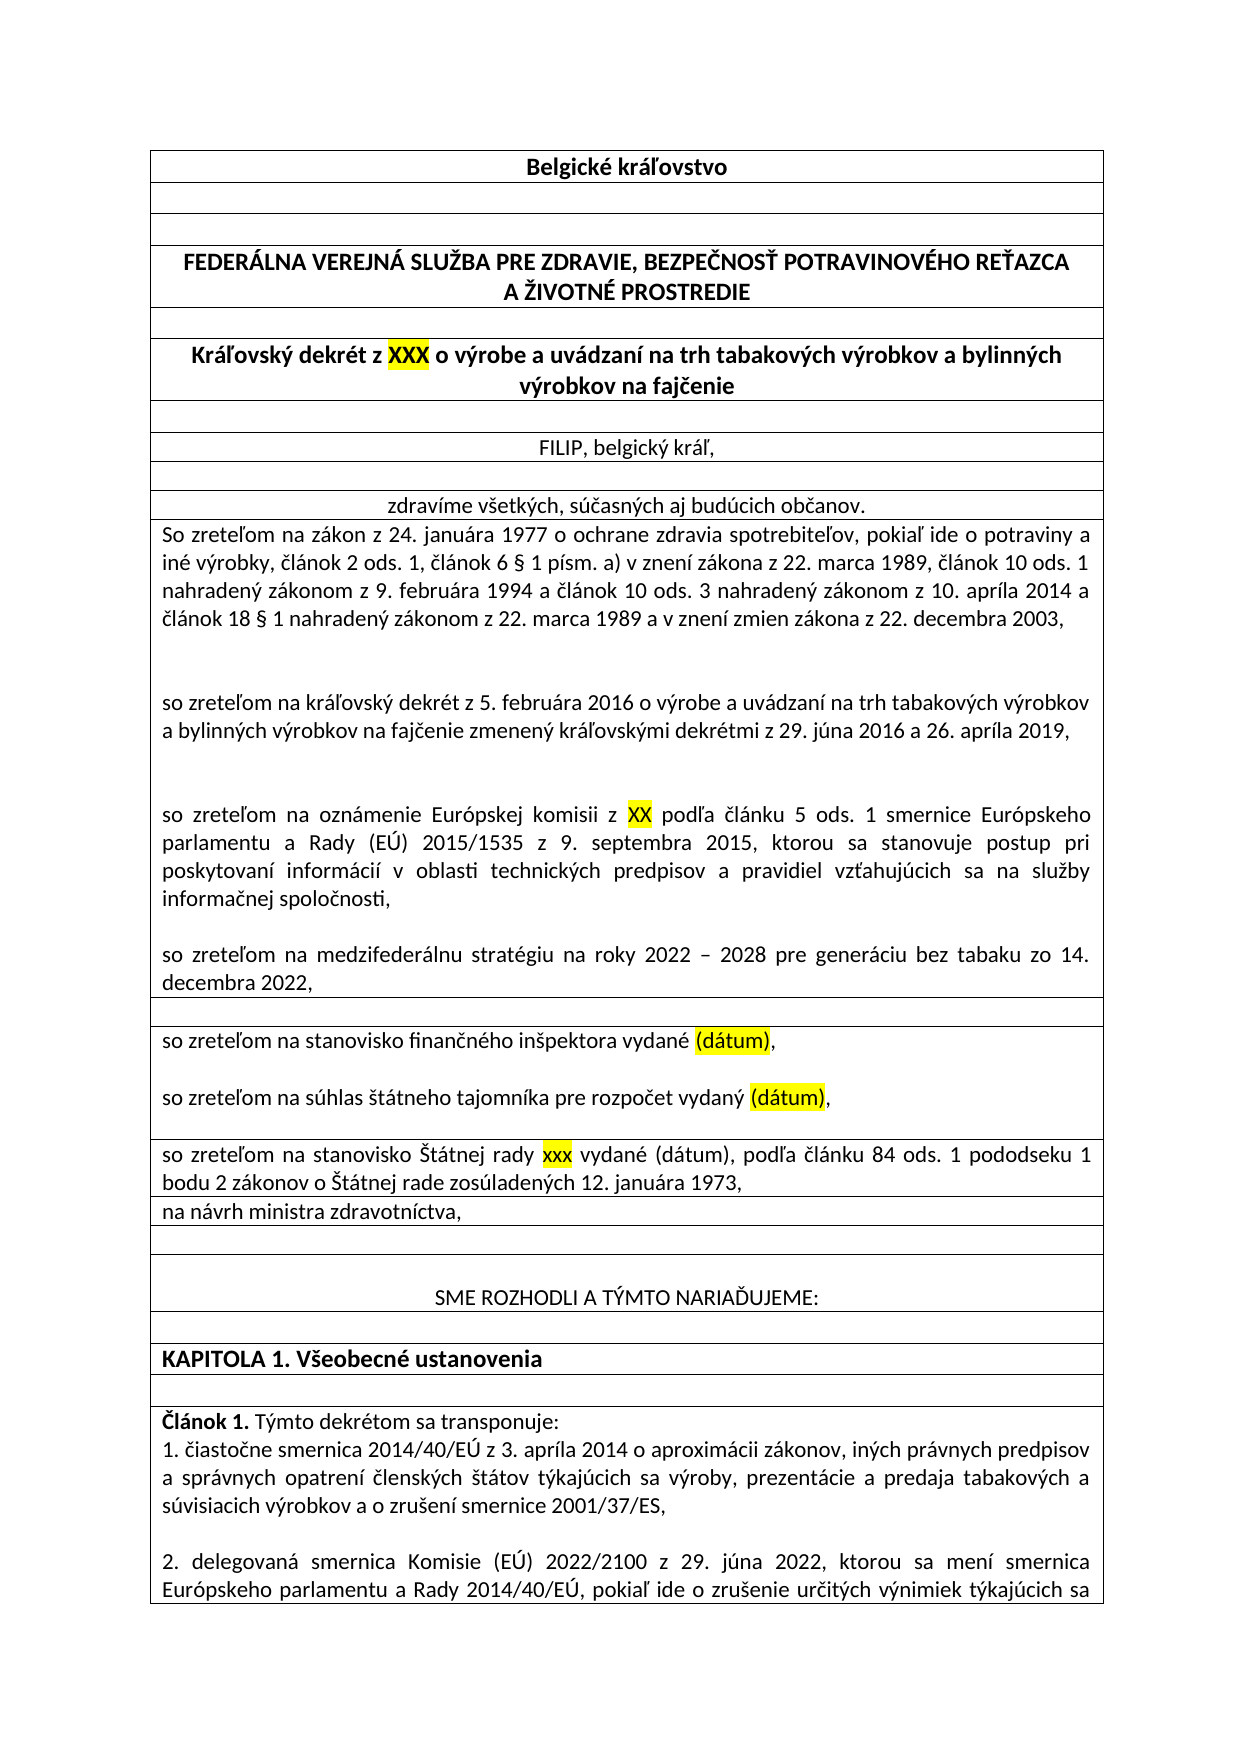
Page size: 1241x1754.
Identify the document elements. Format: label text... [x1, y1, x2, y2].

table_cell So zreteľom na zákon z 24. januára 1977 o ochrane zdravia spotrebiteľov, pokiaľ ide o potraviny a iné výrobky, článok 2 ods. 1, článok 6 § 1 písm. a) v znení zákona z 22. marca 1989, článok 10 ods. 1 nahradený zákonom z 9. februára 1994 a článok 10 ods. 3 nahradený zákonom z 10. apríla 2014 a článok 18 § 1 nahradený zákonom z 22. marca 1989 a v znení zmien zákona z 22. decembra 2003, so zreteľom na kráľovský dekrét z 5. februára 2016 o výrobe a uvádzaní na trh tabakových výrobkov a bylinných výrobkov na fajčenie zmenený kráľovskými dekrétmi z 29. júna 2016 a 26. apríla 2019, so zreteľom na oznámenie Európskej komisii z XX podľa článku 5 ods. 1 smernice Európskeho parlamentu a Rady (EÚ) 2015/1535 z 9. septembra 2015, ktorou sa stanovuje postup pri poskytovaní informácií v oblasti technických predpisov a pravidiel vzťahujúcich sa na služby informačnej spoločnosti, so zreteľom na medzifederálnu stratégiu na roky 2022 – 2028 pre generáciu bez tabaku zo 14. decembra 2022, [151, 520, 1103, 997]
table_cell SME ROZHODLI A TÝMTO NARIAĎUJEME: [151, 1255, 1103, 1311]
table_cell so zreteľom na stanovisko finančného inšpektora vydané (dátum), so zreteľom na súhlas štátneho tajomníka pre rozpočet vydaný (dátum), [151, 1027, 1103, 1139]
table_cell FEDERÁLNA VEREJNÁ SLUŽBA PRE ZDRAVIE, BEZPEČNOSŤ POTRAVINOVÉHO REŤAZCA A ŽIVOTNÉ PROSTREDIE [151, 246, 1103, 307]
table_cell [151, 183, 1103, 213]
table_cell FILIP, belgický kráľ, [151, 433, 1103, 461]
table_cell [151, 1407, 1103, 1603]
table_cell KAPITOLA 1. Všeobecné ustanovenia [151, 1344, 1103, 1374]
table_cell zdravíme všetkých, súčasných aj budúcich občanov. [151, 491, 1103, 519]
table_cell [151, 214, 1103, 245]
table_cell Kráľovský dekrét z XXX o výrobe a uvádzaní na trh tabakových výrobkov a bylinných výrobkov na fajčenie [151, 339, 1103, 400]
table_cell [151, 462, 1103, 490]
table_cell [151, 1312, 1103, 1343]
table_header Belgické kráľovstvo [151, 151, 1103, 182]
table_cell [151, 1226, 1103, 1254]
table_cell na návrh ministra zdravotníctva, [151, 1197, 1103, 1225]
table_cell [151, 998, 1103, 1026]
table_cell [151, 308, 1103, 338]
table_cell [151, 401, 1103, 432]
table_cell so zreteľom na stanovisko Štátnej rady xxx vydané (dátum), podľa článku 84 ods. 1 pododseku 1 bodu 2 zákonov o Štátnej rade zosúladených 12. januára 1973, [151, 1140, 1103, 1196]
table_cell [151, 1375, 1103, 1406]
